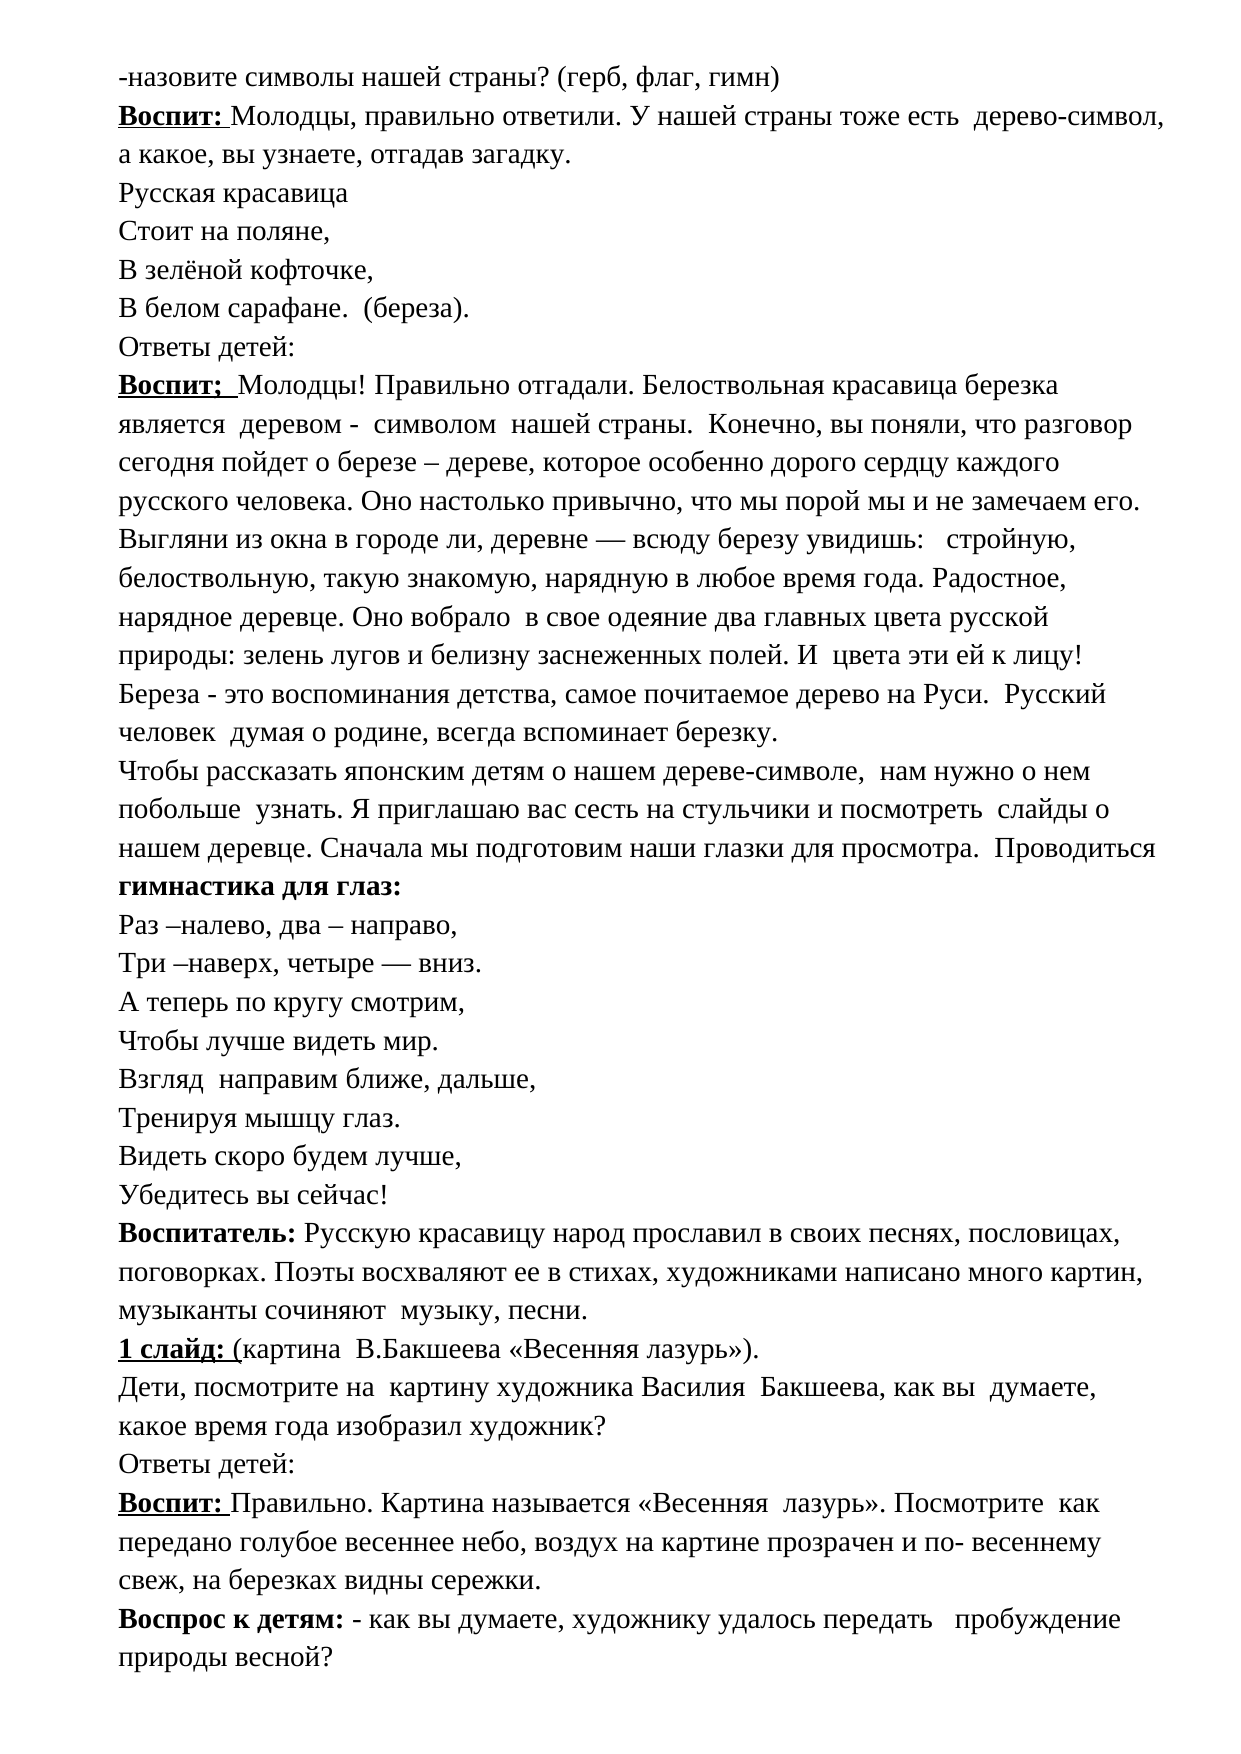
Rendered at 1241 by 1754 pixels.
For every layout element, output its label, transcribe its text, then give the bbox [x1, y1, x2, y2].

text Воспит: Правильно. Картина называется «Весенняя лазурь». Посмотрите как передано голубое весеннее небо, воздух на картине прозрачен и по- весеннему свеж, на березках видны сережки. [118, 1485, 1167, 1596]
text Чтобы рассказать японским детям о нашем дереве-символе, нам нужно о нем побольше узнать. Я приглашаю вас сесть на стульчики и посмотреть слайды о нашем деревце. Сначала мы подготовим наши глазки для просмотра. Проводиться гимнастика для глаз: [118, 753, 1167, 902]
text Воспрос к детям: - как вы думаете, художнику удалось передать пробуждение природы весной? [118, 1601, 1167, 1673]
text Воспитатель: Русскую красавицу народ прославил в своих песнях, пословицах, поговорках. Поэты восхваляют ее в стихах, художниками написано много картин, музыканты сочиняют музыку, песни. [118, 1215, 1167, 1326]
text Воспит; Молодцы! Правильно отгадали. Белоствольная красавица березка является деревом - символом нашей страны. Конечно, вы поняли, что разговор сегодня пойдет о березе – дереве, которое особенно дорого сердцу каждого русского человека. Оно настолько привычно, что мы порой мы и не замечаем его. Выгляни из окна в городе ли, деревне — всюду березу увидишь: стройную, белоствольную, такую знакомую, нарядную в любое время года. Радостное, нарядное деревце. Оно вобрало в свое одеяние два главных цвета русской природы: зелень лугов и белизну заснеженных полей. И цвета эти ей к лицу! Береза - это воспоминания детства, самое почитаемое дерево на Руси. Русский человек думая о родине, всегда вспоминает березку. [118, 367, 1167, 748]
text Ответы детей: [118, 1447, 1167, 1480]
text -назовите символы нашей страны? (герб, флаг, гимн) [118, 59, 1167, 93]
text Воспит: Молодцы, правильно ответили. У нашей страны тоже есть дерево-символ, а какое, вы узнаете, отгадав загадку. [118, 98, 1167, 170]
text Раз –налево, два – направо, Три –наверх, четыре — вниз. А теперь по кругу смотрим, Чтобы лучше видеть мир. Взгляд направим ближе, дальше, Тренируя мышцу глаз. Видеть скоро будем лучше, Убедитесь вы сейчас! [118, 907, 1167, 1210]
text Дети, посмотрите на картину художника Василия Бакшеева, как вы думаете, какое время года изобразил художник? [118, 1369, 1167, 1442]
text Ответы детей: [118, 329, 1167, 362]
text Русская красавица Стоит на поляне, В зелёной кофточке, В белом сарафане. (береза). [118, 175, 1167, 324]
text 1 слайд: (картина В.Бакшеева «Весенняя лазурь»). [118, 1331, 1167, 1364]
